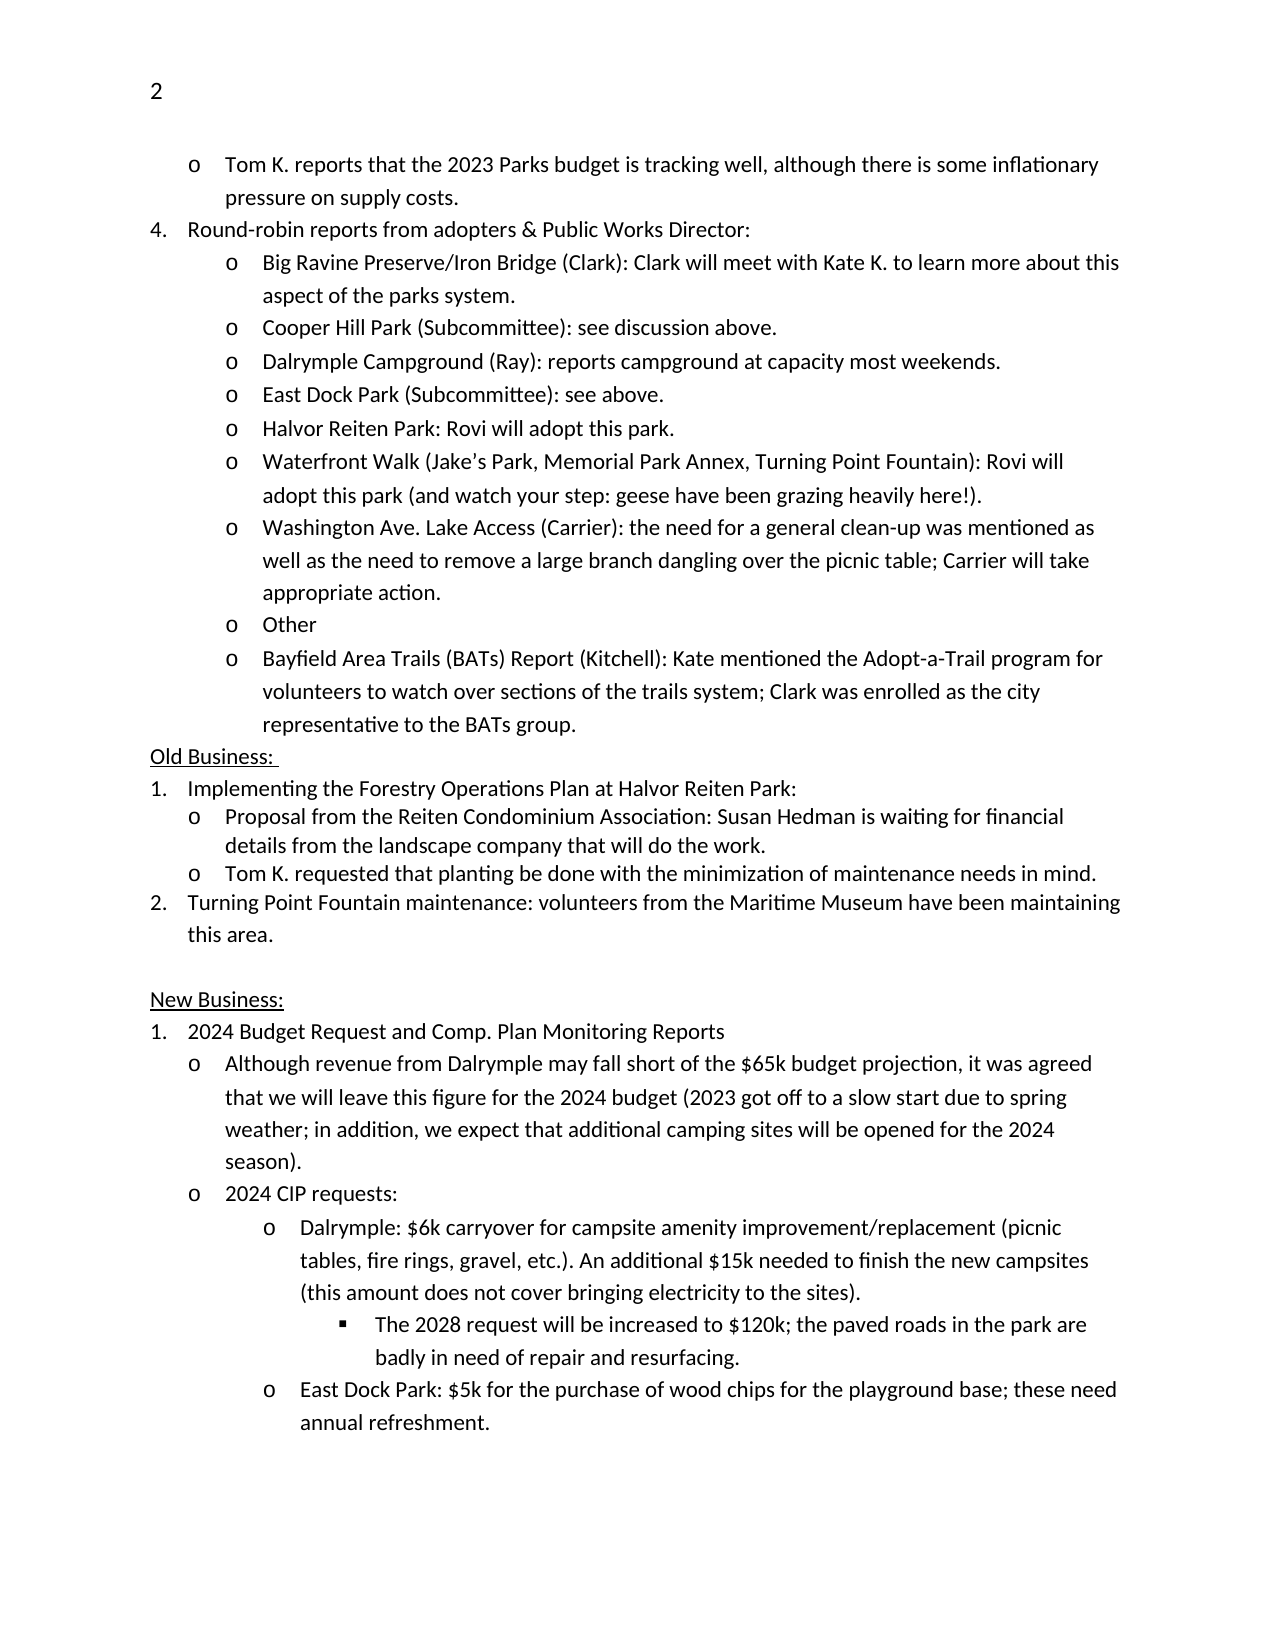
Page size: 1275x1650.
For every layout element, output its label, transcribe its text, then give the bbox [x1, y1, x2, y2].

list Tom K. requested that planting be done with the minimization of maintenance needs in mind. [187, 859, 1125, 888]
list New Business: [150, 985, 1125, 1013]
list East Dock Park (Subcommittee): see above. [225, 380, 1125, 409]
list Tom K. reports that the 2023 Parks budget is tracking well, although there is some inflationary pressure on supply costs. [187, 150, 1125, 211]
list Old Business: [150, 742, 1125, 770]
list 2024 CIP requests: [187, 1179, 1125, 1208]
list East Dock Park: $5k for the purchase of wood chips for the playground base; these need annual refreshment. [262, 1375, 1125, 1436]
list Implementing the Forestry Operations Plan at Halvor Reiten Park: [150, 774, 1125, 802]
list Turning Point Fountain maintenance: volunteers from the Maritime Museum have been maintaining this area. [150, 888, 1125, 949]
list Halvor Reiten Park: Rovi will adopt this park. [225, 414, 1125, 443]
list Washington Ave. Lake Access (Carrier): the need for a general clean-up was mentioned as well as the need to remove a large branch dangling over the picnic table; Carrier will take appropriate action. [225, 513, 1125, 606]
list Dalrymple Campground (Ray): reports campground at capacity most weekends. [225, 347, 1125, 376]
list Proposal from the Reiten Condominium Association: Susan Hedman is waiting for financial details from the landscape company that will do the work. [187, 802, 1125, 859]
list Cooper Hill Park (Subcommittee): see discussion above. [225, 313, 1125, 342]
list Other [225, 611, 1125, 640]
list Although revenue from Dalrymple may fall short of the $65k budget projection, it was agreed that we will leave this figure for the 2024 budget (2023 got off to a slow start due to spring weather; in addition, we expect that additional camping sites will be opened for the 2024 season). [187, 1049, 1125, 1175]
list 2024 Budget Request and Comp. Plan Monitoring Reports [150, 1017, 1125, 1045]
list Bayfield Area Trails (BATs) Report (Kitchell): Kate mentioned the Adopt-a-Trail program for volunteers to watch over sections of the trails system; Clark was enrolled as the city representative to the BATs group. [225, 644, 1125, 738]
list Big Ravine Preserve/Iron Bridge (Clark): Clark will meet with Kate K. to learn more about this aspect of the parks system. [225, 248, 1125, 309]
list Round-robin reports from adopters & Public Works Director: [150, 216, 1125, 243]
list Dalrymple: $6k carryover for campsite amenity improvement/replacement (picnic tables, fire rings, gravel, etc.). An additional $15k needed to finish the new campsites (this amount does not cover bringing electricity to the sites). [262, 1213, 1125, 1306]
list Waterfront Walk (Jake’s Park, Memorial Park Annex, Turning Point Fountain): Rovi will adopt this park (and watch your step: geese have been grazing heavily here!). [225, 447, 1125, 509]
list The 2028 request will be increased to $120k; the paved roads in the park are badly in need of repair and resurfacing. [337, 1311, 1125, 1371]
